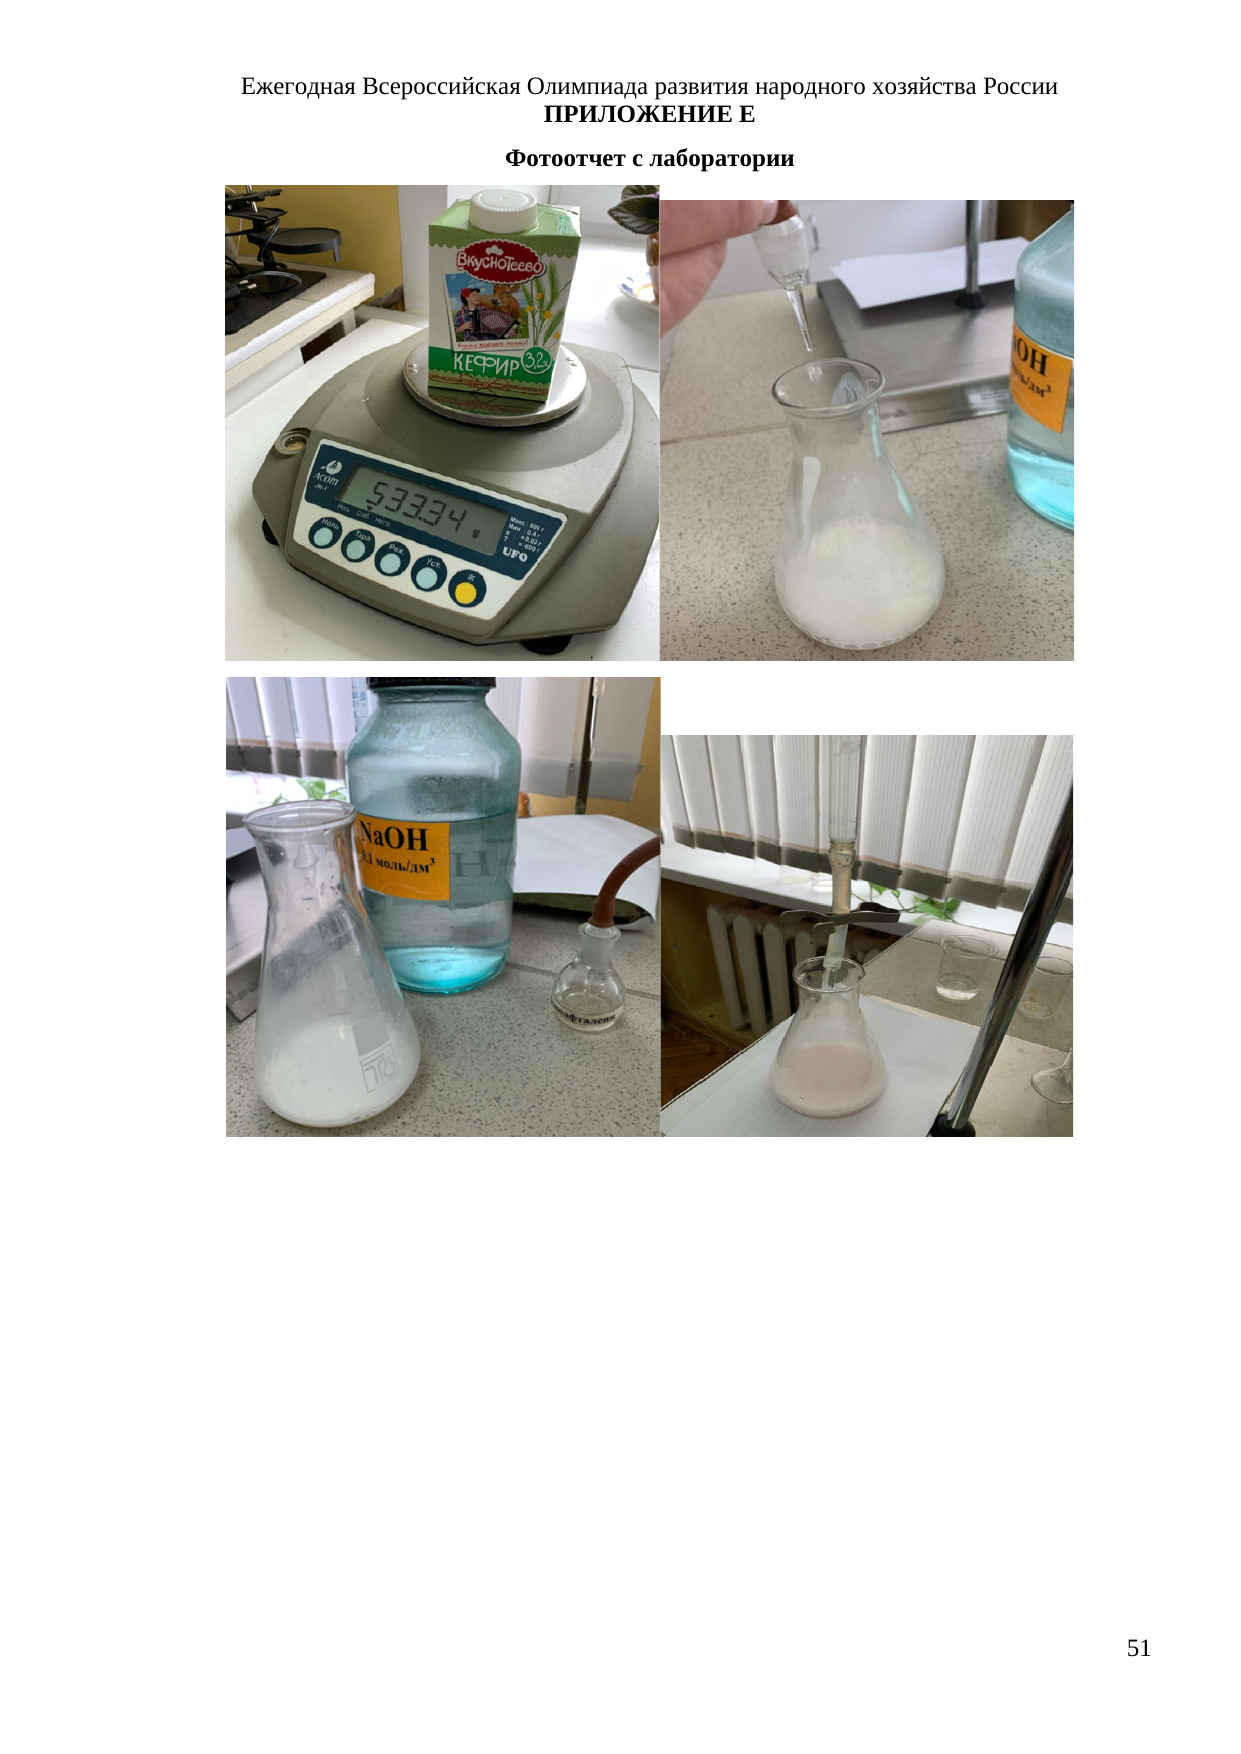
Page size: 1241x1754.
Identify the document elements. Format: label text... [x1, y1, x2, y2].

text Фотоотчет с лаборатории [148, 143, 1152, 171]
picture [226, 677, 1074, 1137]
picture [225, 185, 1075, 661]
text ПРИЛОЖЕНИЕ Е [148, 99, 1152, 128]
